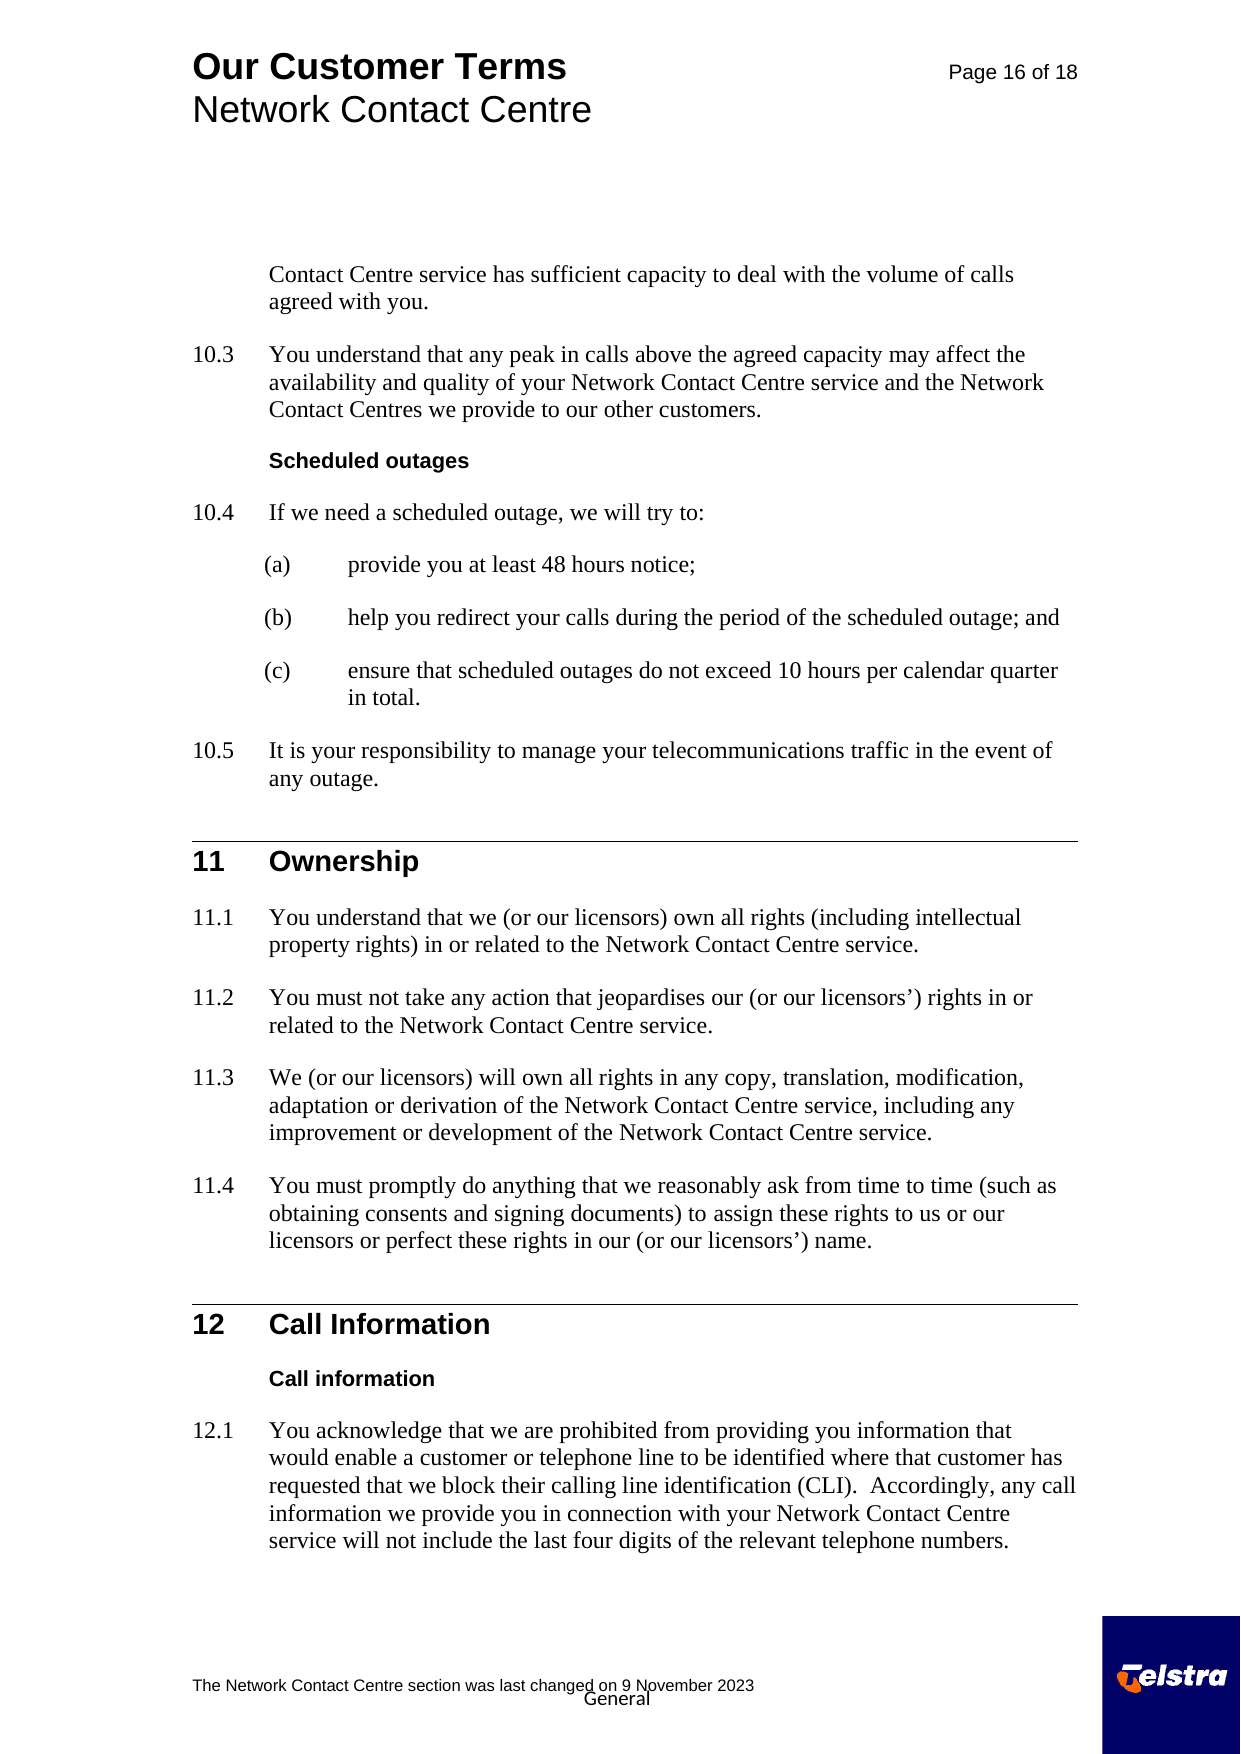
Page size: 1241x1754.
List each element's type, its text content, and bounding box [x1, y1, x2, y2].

subtitle ensure that scheduled outages do not exceed 10 hours per calendar quarter in total. [264, 656, 1078, 711]
text Call information [269, 1366, 1078, 1391]
picture [1102, 1616, 1240, 1754]
subtitle If we need a scheduled outage, we will try to: [192, 498, 1078, 526]
subtitle provide you at least 48 hours notice; [264, 551, 1078, 578]
subtitle You understand that we (or our licensors) own all rights (including intellectual property rights) in or related to the Network Contact Centre service. [192, 903, 1078, 958]
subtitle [192, 260, 1078, 315]
subtitle We (or our licensors) will own all rights in any copy, translation, modification, adaptation or derivation of the Network Contact Centre service, including any improvement or development of the Network Contact Centre service. [192, 1063, 1078, 1146]
subtitle help you redirect your calls during the period of the scheduled outage; and [264, 603, 1078, 631]
subtitle Ownership [192, 842, 1078, 878]
subtitle You acknowledge that we are prohibited from providing you information that would enable a customer or telephone line to be identified where that customer has requested that we block their calling line identification (CLI). Accordingly, any call information we provide you in connection with your Network Contact Centre service will not include the last four digits of the relevant telephone numbers. [192, 1416, 1078, 1554]
subtitle You must promptly do anything that we reasonably ask from time to time (such as obtaining consents and signing documents) to assign these rights to us or our licensors or perfect these rights in our (or our licensors’) name. [192, 1171, 1078, 1254]
subtitle It is your responsibility to manage your telecommunications traffic in the event of any outage. [192, 736, 1078, 791]
subtitle You must not take any action that jeopardises our (or our licensors’) rights in or related to the Network Contact Centre service. [192, 983, 1078, 1038]
subtitle Call Information [192, 1305, 1078, 1341]
text Scheduled outages [269, 448, 1078, 473]
subtitle You understand that any peak in calls above the agreed capacity may affect the availability and quality of your Network Contact Centre service and the Network Contact Centres we provide to our other customers. [192, 340, 1078, 423]
